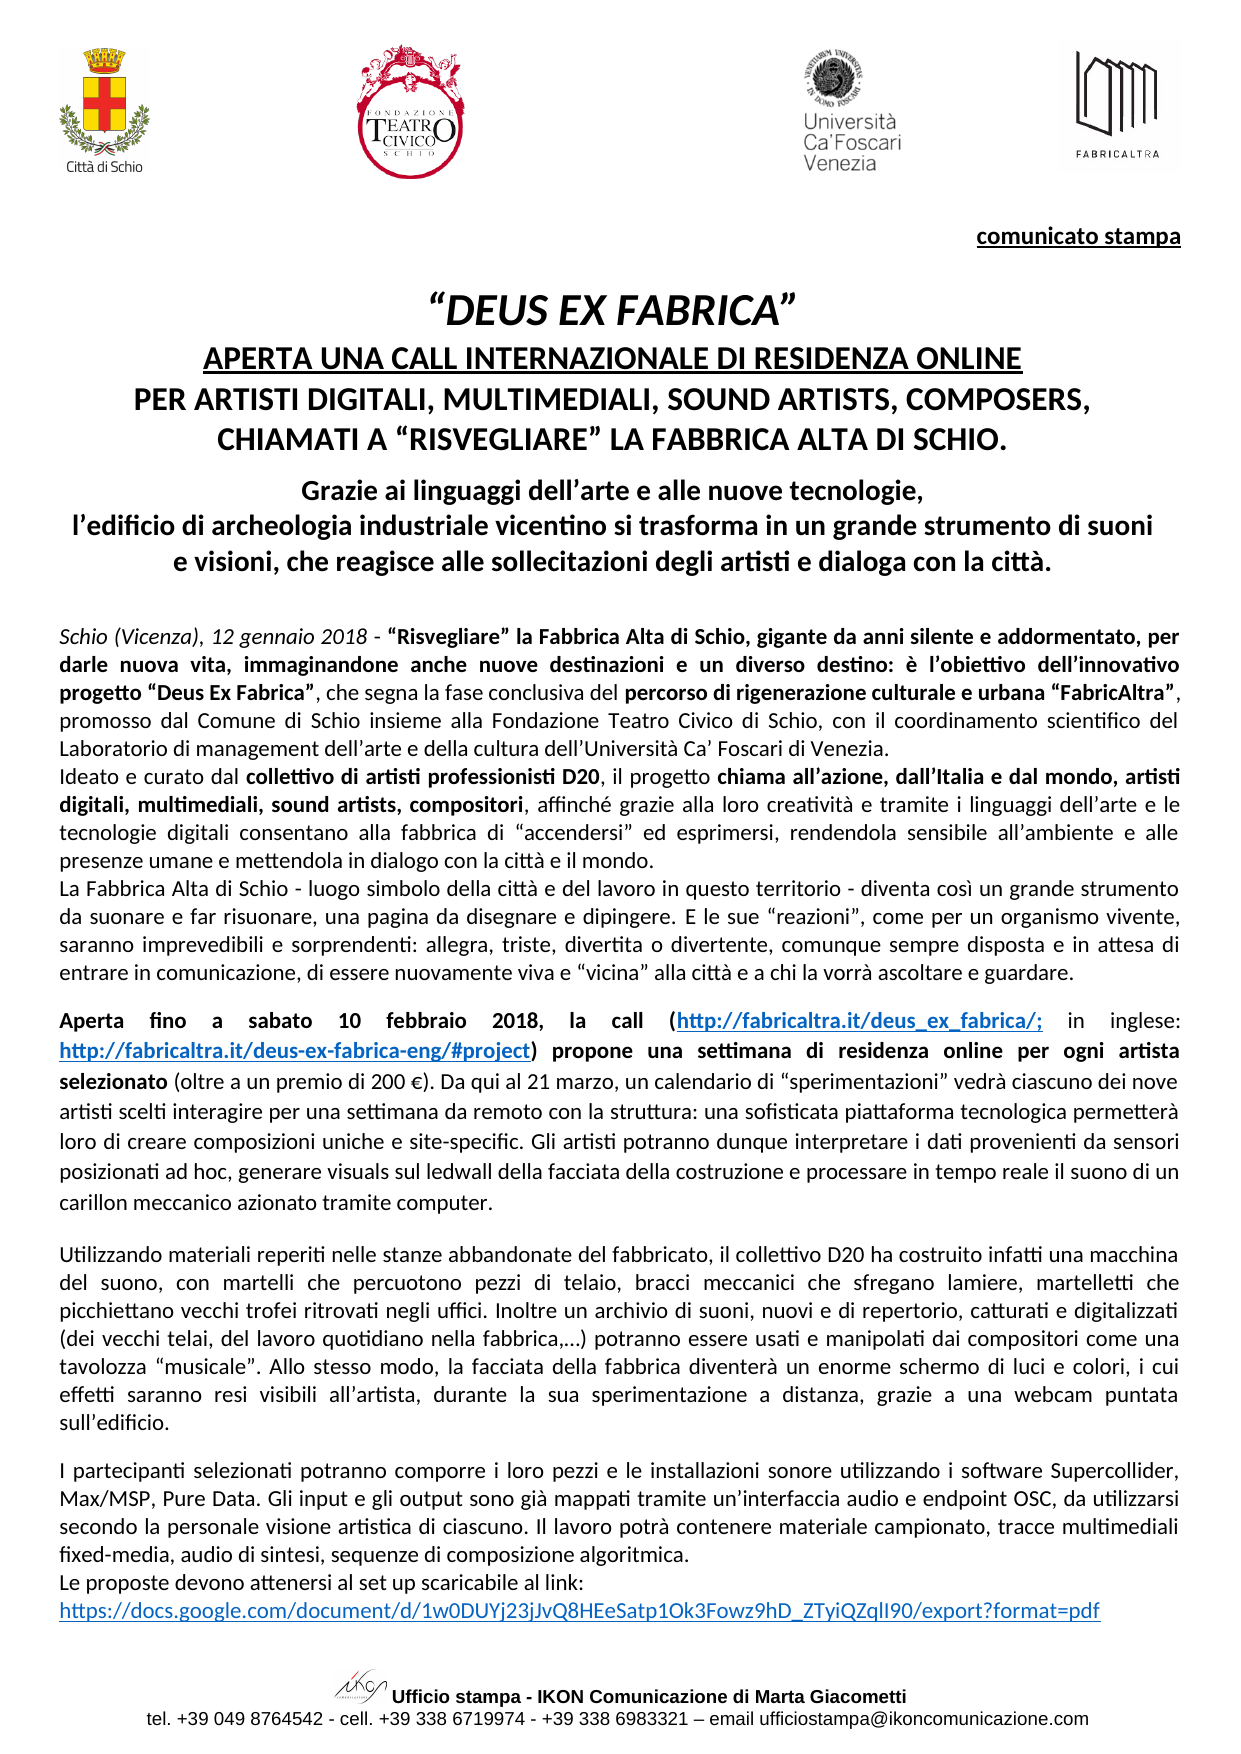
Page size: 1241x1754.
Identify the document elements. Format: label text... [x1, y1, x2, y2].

picture [790, 38, 907, 179]
text e visioni, che reagisce alle sollecitazioni degli artisti e dialoga con la città. [29, 543, 1196, 578]
text Aperta fino a sabato 10 febbraio 2018, la call (http://fabricaltra.it/deus_ex_fabrica/; in inglese: http://fabricaltra.it/deus-ex-fabrica-eng/#project) propone una settimana di residenza online per ogni artista selezionato (oltre a un premio di 200 €). Da qui al 21 marzo, un calendario di “sperimentazioni” vedrà ciascuno dei nove artisti scelti interagire per una settimana da remoto con la struttura: una sofisticata piattaforma tecnologica permetterà loro di creare composizioni uniche e site-specific. Gli artisti potranno dunque interpretare i dati provenienti da sensori posizionati ad hoc, generare visuals sul ledwall della facciata della costruzione e processare in tempo reale il suono di un carillon meccanico azionato tramite computer. [59, 1006, 1181, 1216]
text comunicato stampa [59, 220, 1181, 250]
picture [59, 48, 150, 172]
text “DEUS EX FABRICA” [29, 281, 1196, 337]
text l’edificio di archeologia industriale vicentino si trasforma in un grande strumento di suoni [29, 507, 1196, 543]
picture [333, 1669, 387, 1704]
text CHIAMATI A “RISVEGLIARE” LA FABBRICA ALTA DI SCHIO. [29, 418, 1196, 459]
text https://docs.google.com/document/d/1w0DUYj23jJvQ8HEeSatp1Ok3Fowz9hD_ZTyiQZqlI90/export?format=pdf [59, 1596, 1181, 1624]
text I partecipanti selezionati potranno comporre i loro pezzi e le installazioni sonore utilizzando i software Supercollider, Max/MSP, Pure Data. Gli input e gli output sono già mappati tramite un’interfaccia audio e endpoint OSC, da utilizzarsi secondo la personale visione artistica di ciascuno. Il lavoro potrà contenere materiale campionato, tracce multimediali fixed-media, audio di sintesi, sequenze di composizione algoritmica. [59, 1456, 1181, 1568]
text La Fabbrica Alta di Schio - luogo simbolo della città e del lavoro in questo territorio - diventa così un grande strumento da suonare e far risuonare, una pagina da disegnare e dipingere. E le sue “reazioni”, come per un organismo vivente, saranno imprevedibili e sorprendenti: allegra, triste, divertita o divertente, comunque sempre disposta e in attesa di entrare in comunicazione, di essere nuovamente viva e “vicina” alla città e a chi la vorrà ascoltare e guardare. [59, 874, 1181, 986]
text APERTA UNA CALL INTERNAZIONALE DI RESIDENZA ONLINE [29, 337, 1196, 377]
text Schio (Vicenza), 12 gennaio 2018 - “Risvegliare” la Fabbrica Alta di Schio, gigante da anni silente e addormentato, per darle nuova vita, immaginandone anche nuove destinazioni e un diverso destino: è l’obiettivo dell’innovativo progetto “Deus Ex Fabrica”, che segna la fase conclusiva del percorso di rigenerazione culturale e urbana “FabricAltra”, promosso dal Comune di Schio insieme alla Fondazione Teatro Civico di Schio, con il coordinamento scientifico del Laboratorio di management dell’arte e della cultura dell’Università Ca’ Foscari di Venezia. [59, 622, 1181, 762]
text PER ARTISTI DIGITALI, MULTIMEDIALI, SOUND ARTISTS, COMPOSERS, [29, 377, 1196, 418]
text Utilizzando materiali reperiti nelle stanze abbandonate del fabbricato, il collettivo D20 ha costruito infatti una macchina del suono, con martelli che percuotono pezzi di telaio, bracci meccanici che sfregano lamiere, martelletti che picchiettano vecchi trofei ritrovati negli uffici. Inoltre un archivio di suoni, nuovi e di repertorio, catturati e digitalizzati (dei vecchi telai, del lavoro quotidiano nella fabbrica,…) potranno essere usati e manipolati dai compositori come una tavolozza “musicale”. Allo stesso modo, la facciata della fabbrica diventerà un enorme schermo di luci e colori, i cui effetti saranno resi visibili all’artista, durante la sua sperimentazione a distanza, grazie a una webcam puntata sull’edificio. [59, 1240, 1181, 1436]
text Ideato e curato dal collettivo di artisti professionisti D20, il progetto chiama all’azione, dall’Italia e dal mondo, artisti digitali, multimediali, sound artists, compositori, affinché grazie alla loro creatività e tramite i linguaggi dell’arte e le tecnologie digitali consentano alla fabbrica di “accendersi” ed esprimersi, rendendola sensibile all’ambiente e alle presenze umane e mettendola in dialogo con la città e il mondo. [59, 762, 1181, 874]
text Grazie ai linguaggi dell’arte e alle nuove tecnologie, [29, 472, 1196, 507]
text Le proposte devono attenersi al set up scaricabile al link: [59, 1568, 1181, 1596]
